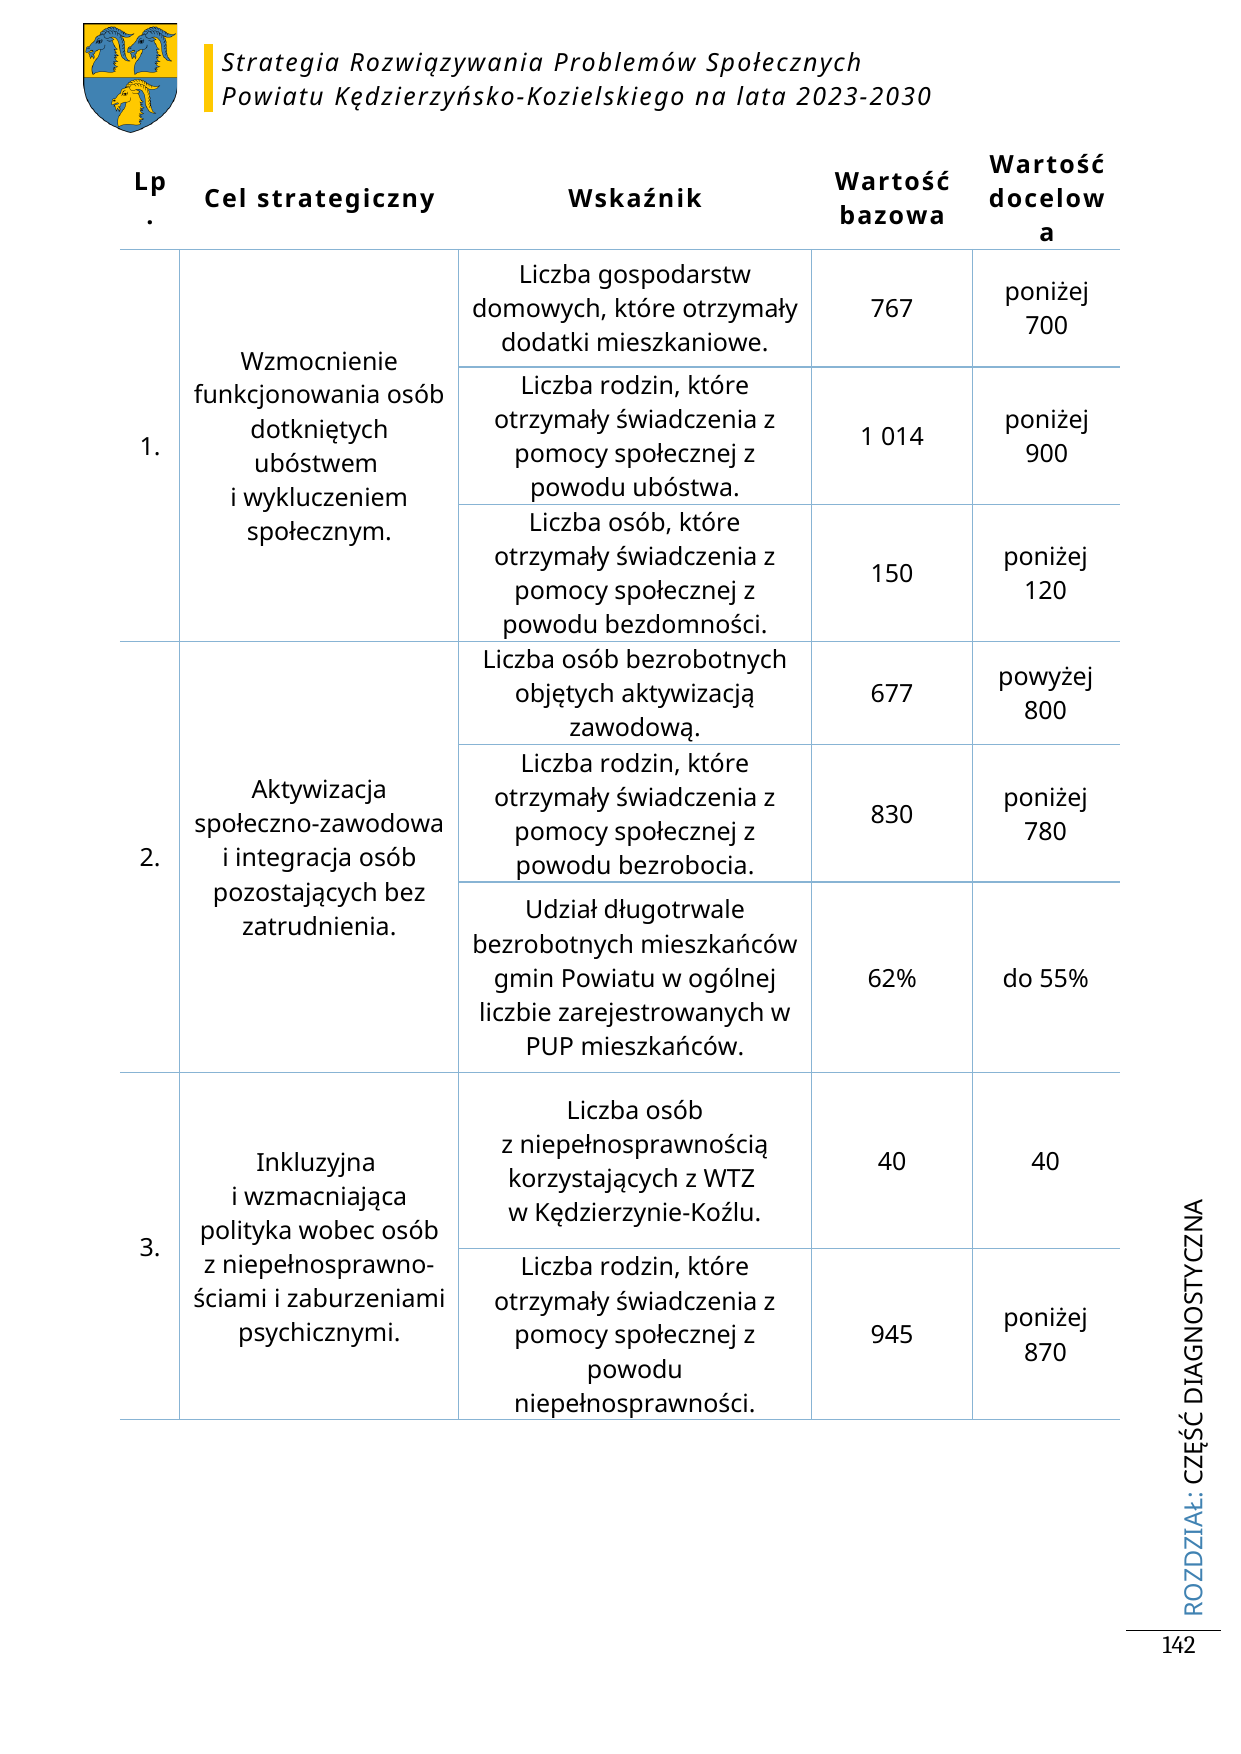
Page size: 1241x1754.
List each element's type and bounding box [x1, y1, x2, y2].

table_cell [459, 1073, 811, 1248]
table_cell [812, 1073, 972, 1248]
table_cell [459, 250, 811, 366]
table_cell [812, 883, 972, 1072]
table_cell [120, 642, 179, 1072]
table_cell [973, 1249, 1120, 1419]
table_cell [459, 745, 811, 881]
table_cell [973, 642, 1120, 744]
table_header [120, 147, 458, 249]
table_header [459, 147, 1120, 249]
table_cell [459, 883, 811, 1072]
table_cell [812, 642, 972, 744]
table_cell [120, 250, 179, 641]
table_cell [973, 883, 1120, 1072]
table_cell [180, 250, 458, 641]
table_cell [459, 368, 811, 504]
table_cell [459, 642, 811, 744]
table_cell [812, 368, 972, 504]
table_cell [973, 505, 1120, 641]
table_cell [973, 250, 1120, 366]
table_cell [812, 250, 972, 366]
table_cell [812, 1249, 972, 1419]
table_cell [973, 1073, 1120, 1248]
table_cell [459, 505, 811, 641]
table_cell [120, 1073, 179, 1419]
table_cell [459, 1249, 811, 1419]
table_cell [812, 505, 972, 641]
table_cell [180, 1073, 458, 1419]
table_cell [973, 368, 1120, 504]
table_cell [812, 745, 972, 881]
picture [83, 23, 178, 133]
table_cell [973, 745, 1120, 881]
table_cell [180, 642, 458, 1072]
